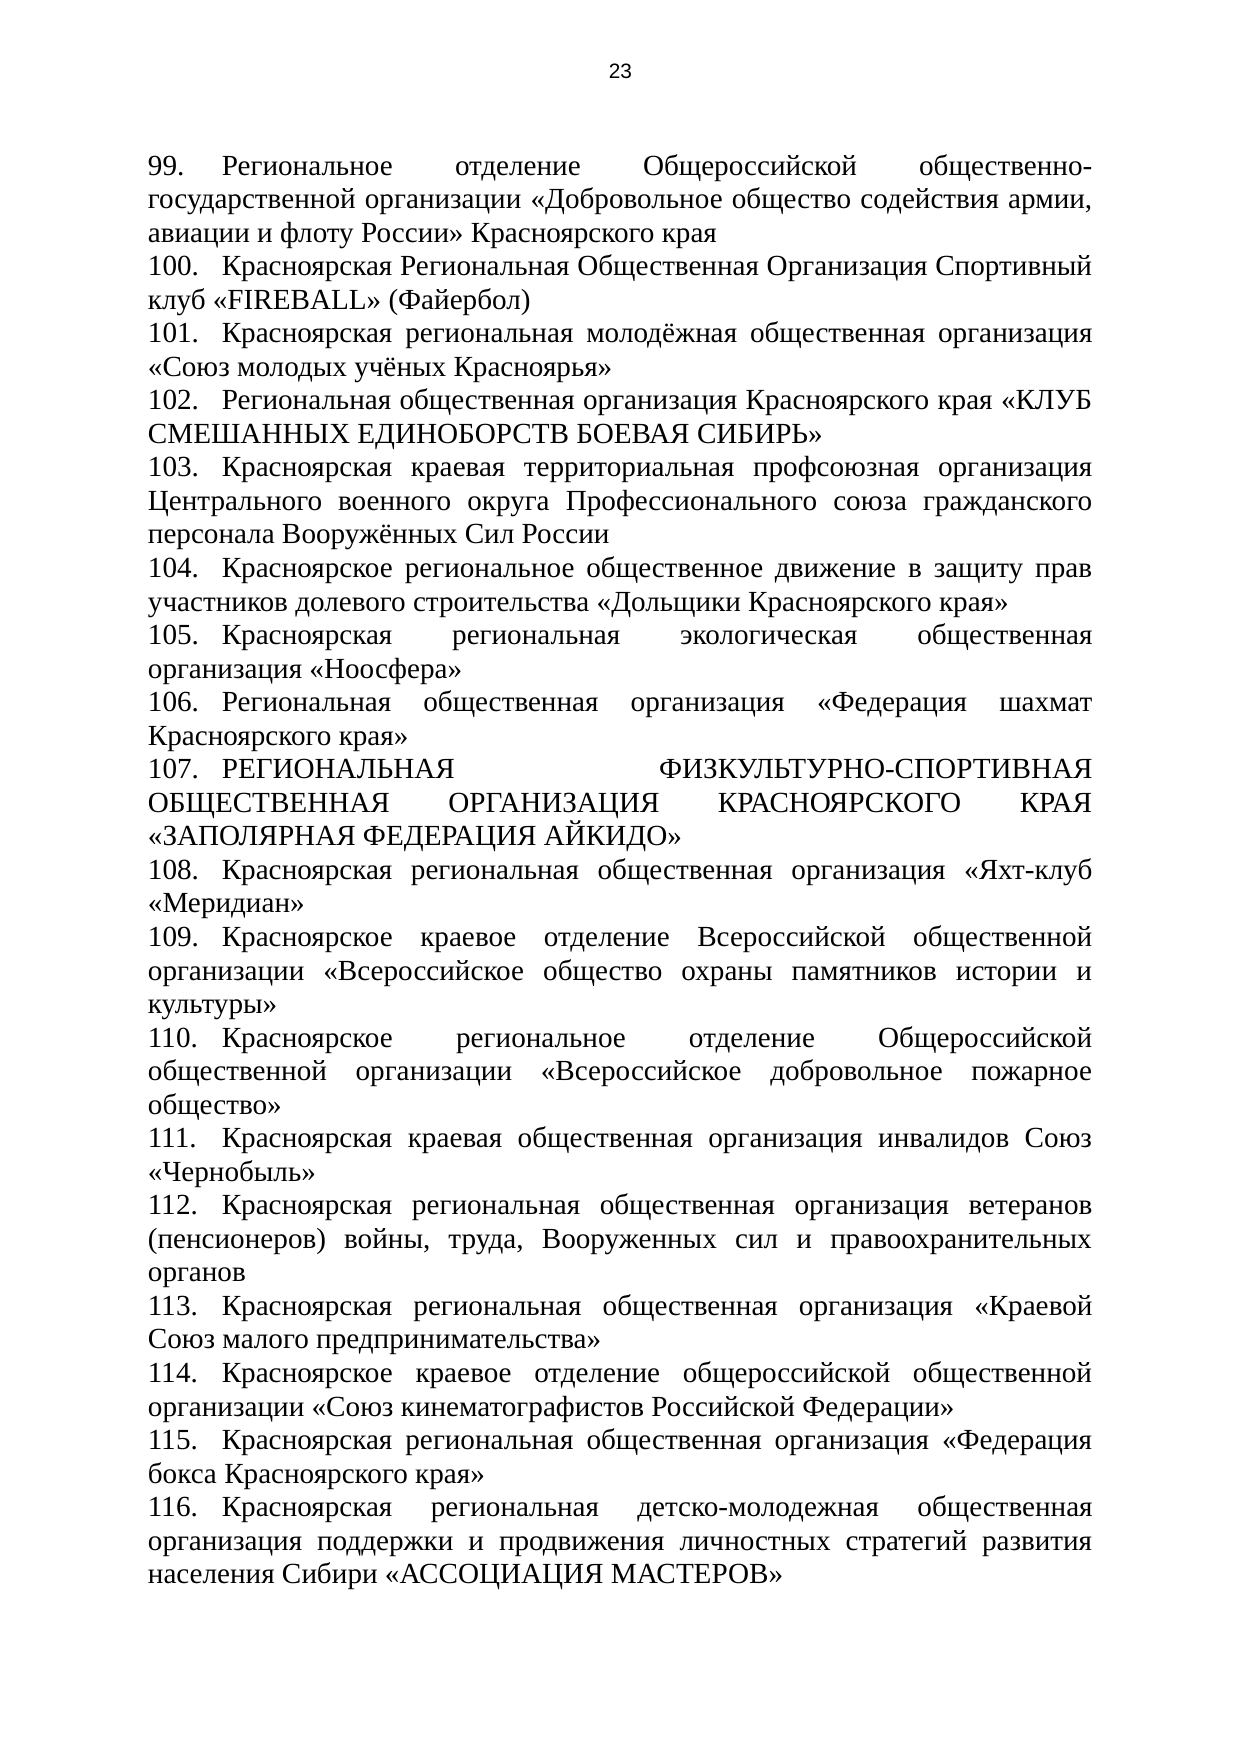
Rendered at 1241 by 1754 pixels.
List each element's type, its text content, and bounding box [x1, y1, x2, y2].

list Региональная общественная организация «Федерация шахмат Красноярского края» [148, 1154, 1093, 1221]
list Красноярское краевое отделение Всероссийской общественной организации «Всероссийское общество охраны памятников истории и культуры» [148, 1389, 1093, 1489]
list Региональная общественная спортивная организация «Киокусинкай кан каратэ-до» Красноярского края [148, 349, 1093, 416]
list Красноярское региональное общественное движение в защиту прав участников долевого строительства «Дольщики Красноярского края» [148, 1020, 1093, 1087]
list Региональное отделение Общероссийской общественно-государственной организации «Добровольное общество содействия армии, авиации и флоту России» Красноярского края [148, 617, 1093, 718]
list Красноярская региональная общественная организация помощи людям, попавшим в трудную жизненную ситуацию «Новая Жизнь» [148, 215, 1093, 282]
list Красноярская региональная общественная организация «Яхт-клуб «Меридиан» [148, 1322, 1093, 1389]
list Красноярская региональная общественная организация «Общество защиты животных «Белый Клык» [148, 550, 1093, 617]
list Красноярская краевая общественная организация «Внедорожный клуб «Барс» [148, 416, 1093, 483]
list Красноярская Региональная Общественная Организация Спортивный клуб «FIREBALL» (Файербол) [148, 718, 1093, 785]
list Красноярская региональная общественная организация «Внедорожный клуб «СОБОЛЬ» [148, 483, 1093, 550]
list Красноярская региональная общественная организация социальной поддержки «Сила Эвенкии» [148, 148, 1093, 215]
list РЕГИОНАЛЬНАЯ ФИЗКУЛЬТУРНО-СПОРТИВНАЯ ОБЩЕСТВЕННАЯ ОРГАНИЗАЦИЯ КРАСНОЯРСКОГО КРАЯ «ЗАПОЛЯРНАЯ ФЕДЕРАЦИЯ АЙКИДО» [148, 1221, 1093, 1322]
list Региональная общественная организация Красноярского края «КЛУБ СМЕШАННЫХ ЕДИНОБОРСТВ БОЕВАЯ СИБИРЬ» [148, 852, 1093, 919]
list Региональная общественная организация Красноярского края «Красноярское общество гематологов» [148, 282, 1093, 349]
list Красноярское региональное отделение Общероссийской общественной организации «Всероссийское добровольное пожарное общество» [148, 1489, 1093, 1590]
list Красноярская региональная экологическая общественная организация «Ноосфера» [148, 1087, 1093, 1154]
list Красноярская краевая территориальная профсоюзная организация Центрального военного округа Профессионального союза гражданского персонала Вооружённых Сил России [148, 919, 1093, 1020]
list Красноярская региональная молодёжная общественная организация «Союз молодых учёных Красноярья» [148, 785, 1093, 852]
